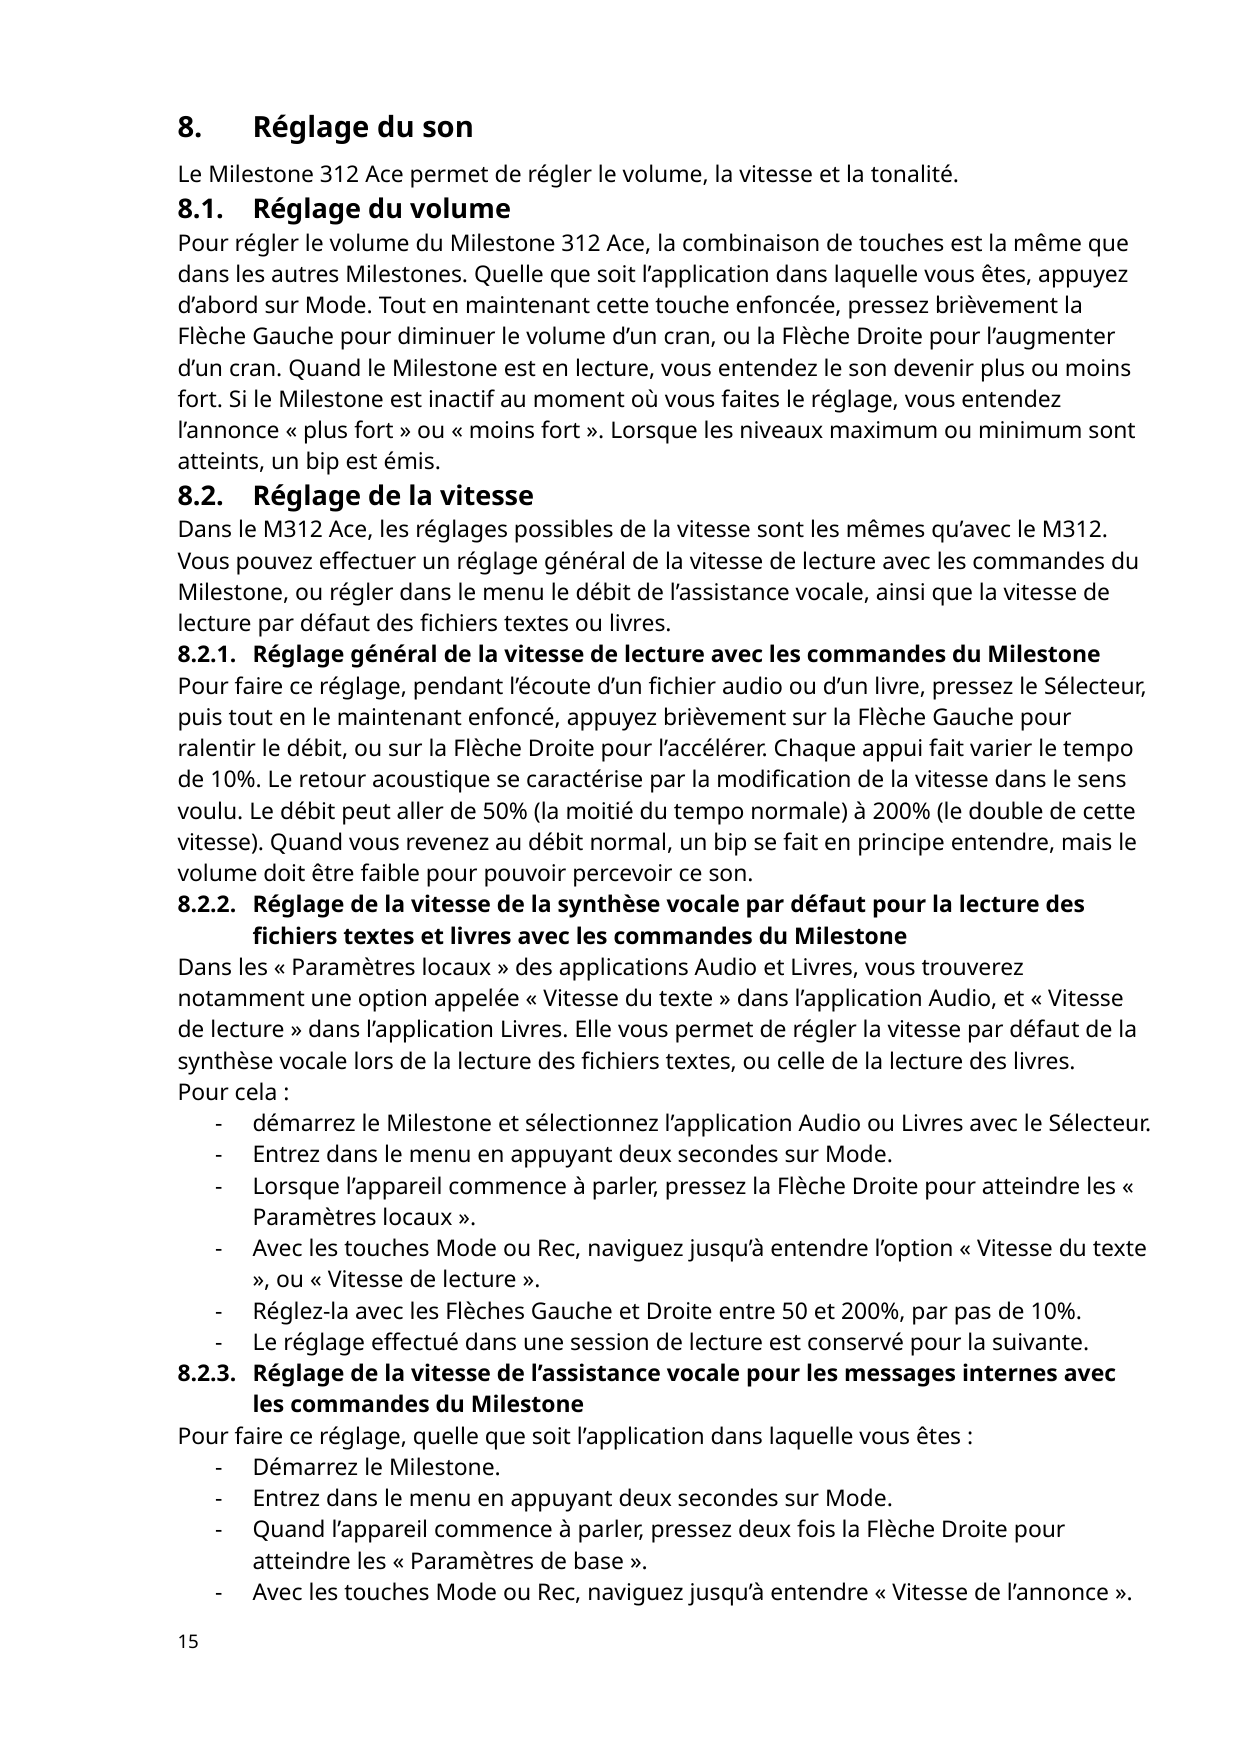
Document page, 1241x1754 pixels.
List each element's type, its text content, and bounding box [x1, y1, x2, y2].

text Réglage de la vitesse [177, 477, 1152, 513]
list Démarrez le Milestone. [215, 1451, 1152, 1482]
list démarrez le Milestone et sélectionnez l’application Audio ou Livres avec le Sélecteur. [215, 1107, 1152, 1138]
text Réglage général de la vitesse de lecture avec les commandes du Milestone [177, 638, 1152, 670]
text Pour faire ce réglage, pendant l’écoute d’un fichier audio ou d’un livre, pressez le Sélecteur, puis tout en le maintenant enfoncé, appuyez brièvement sur la Flèche Gauche pour ralentir le débit, ou sur la Flèche Droite pour l’accélérer. Chaque appui fait varier le tempo de 10%. Le retour acoustique se caractérise par la modification de la vitesse dans le sens voulu. Le débit peut aller de 50% (la moitié du tempo normale) à 200% (le double de cette vitesse). Quand vous revenez au débit normal, un bip se fait en principe entendre, mais le volume doit être faible pour pouvoir percevoir ce son. [177, 670, 1152, 888]
list Avec les touches Mode ou Rec, naviguez jusqu’à entendre « Vitesse de l’annonce ». [215, 1576, 1152, 1607]
text Pour cela : [177, 1076, 1152, 1107]
text Réglage de la vitesse de la synthèse vocale par défaut pour la lecture des fichiers textes et livres avec les commandes du Milestone [177, 888, 1152, 951]
text Pour faire ce réglage, quelle que soit l’application dans laquelle vous êtes : [177, 1420, 1152, 1451]
list Entrez dans le menu en appuyant deux secondes sur Mode. [215, 1138, 1152, 1170]
text Le Milestone 312 Ace permet de régler le volume, la vitesse et la tonalité. [177, 158, 1152, 190]
list Le réglage effectué dans une session de lecture est conservé pour la suivante. [215, 1326, 1152, 1357]
text Pour régler le volume du Milestone 312 Ace, la combinaison de touches est la même que dans les autres Milestones. Quelle que soit l’application dans laquelle vous êtes, appuyez d’abord sur Mode. Tout en maintenant cette touche enfoncée, pressez brièvement la Flèche Gauche pour diminuer le volume d’un cran, ou la Flèche Droite pour l’augmenter d’un cran. Quand le Milestone est en lecture, vous entendez le son devenir plus ou moins fort. Si le Milestone est inactif au moment où vous faites le réglage, vous entendez l’annonce « plus fort » ou « moins fort ». Lorsque les niveaux maximum ou minimum sont atteints, un bip est émis. [177, 227, 1152, 477]
text Dans les « Paramètres locaux » des applications Audio et Livres, vous trouverez notamment une option appelée « Vitesse du texte » dans l’application Audio, et « Vitesse de lecture » dans l’application Livres. Elle vous permet de régler la vitesse par défaut de la synthèse vocale lors de la lecture des fichiers textes, ou celle de la lecture des livres. [177, 951, 1152, 1076]
text Réglage du son [177, 106, 1152, 146]
list Réglez-la avec les Flèches Gauche et Droite entre 50 et 200%, par pas de 10%. [215, 1295, 1152, 1326]
list Entrez dans le menu en appuyant deux secondes sur Mode. [215, 1482, 1152, 1513]
text Réglage de la vitesse de l’assistance vocale pour les messages internes avec les commandes du Milestone [177, 1357, 1152, 1420]
text Dans le M312 Ace, les réglages possibles de la vitesse sont les mêmes qu’avec le M312. Vous pouvez effectuer un réglage général de la vitesse de lecture avec les commandes du Milestone, ou régler dans le menu le débit de l’assistance vocale, ainsi que la vitesse de lecture par défaut des fichiers textes ou livres. [177, 513, 1152, 638]
list Quand l’appareil commence à parler, pressez deux fois la Flèche Droite pour atteindre les « Paramètres de base ». [215, 1513, 1152, 1576]
list Avec les touches Mode ou Rec, naviguez jusqu’à entendre l’option « Vitesse du texte », ou « Vitesse de lecture ». [215, 1232, 1152, 1295]
list Lorsque l’appareil commence à parler, pressez la Flèche Droite pour atteindre les « Paramètres locaux ». [215, 1170, 1152, 1232]
text Réglage du volume [177, 190, 1152, 227]
